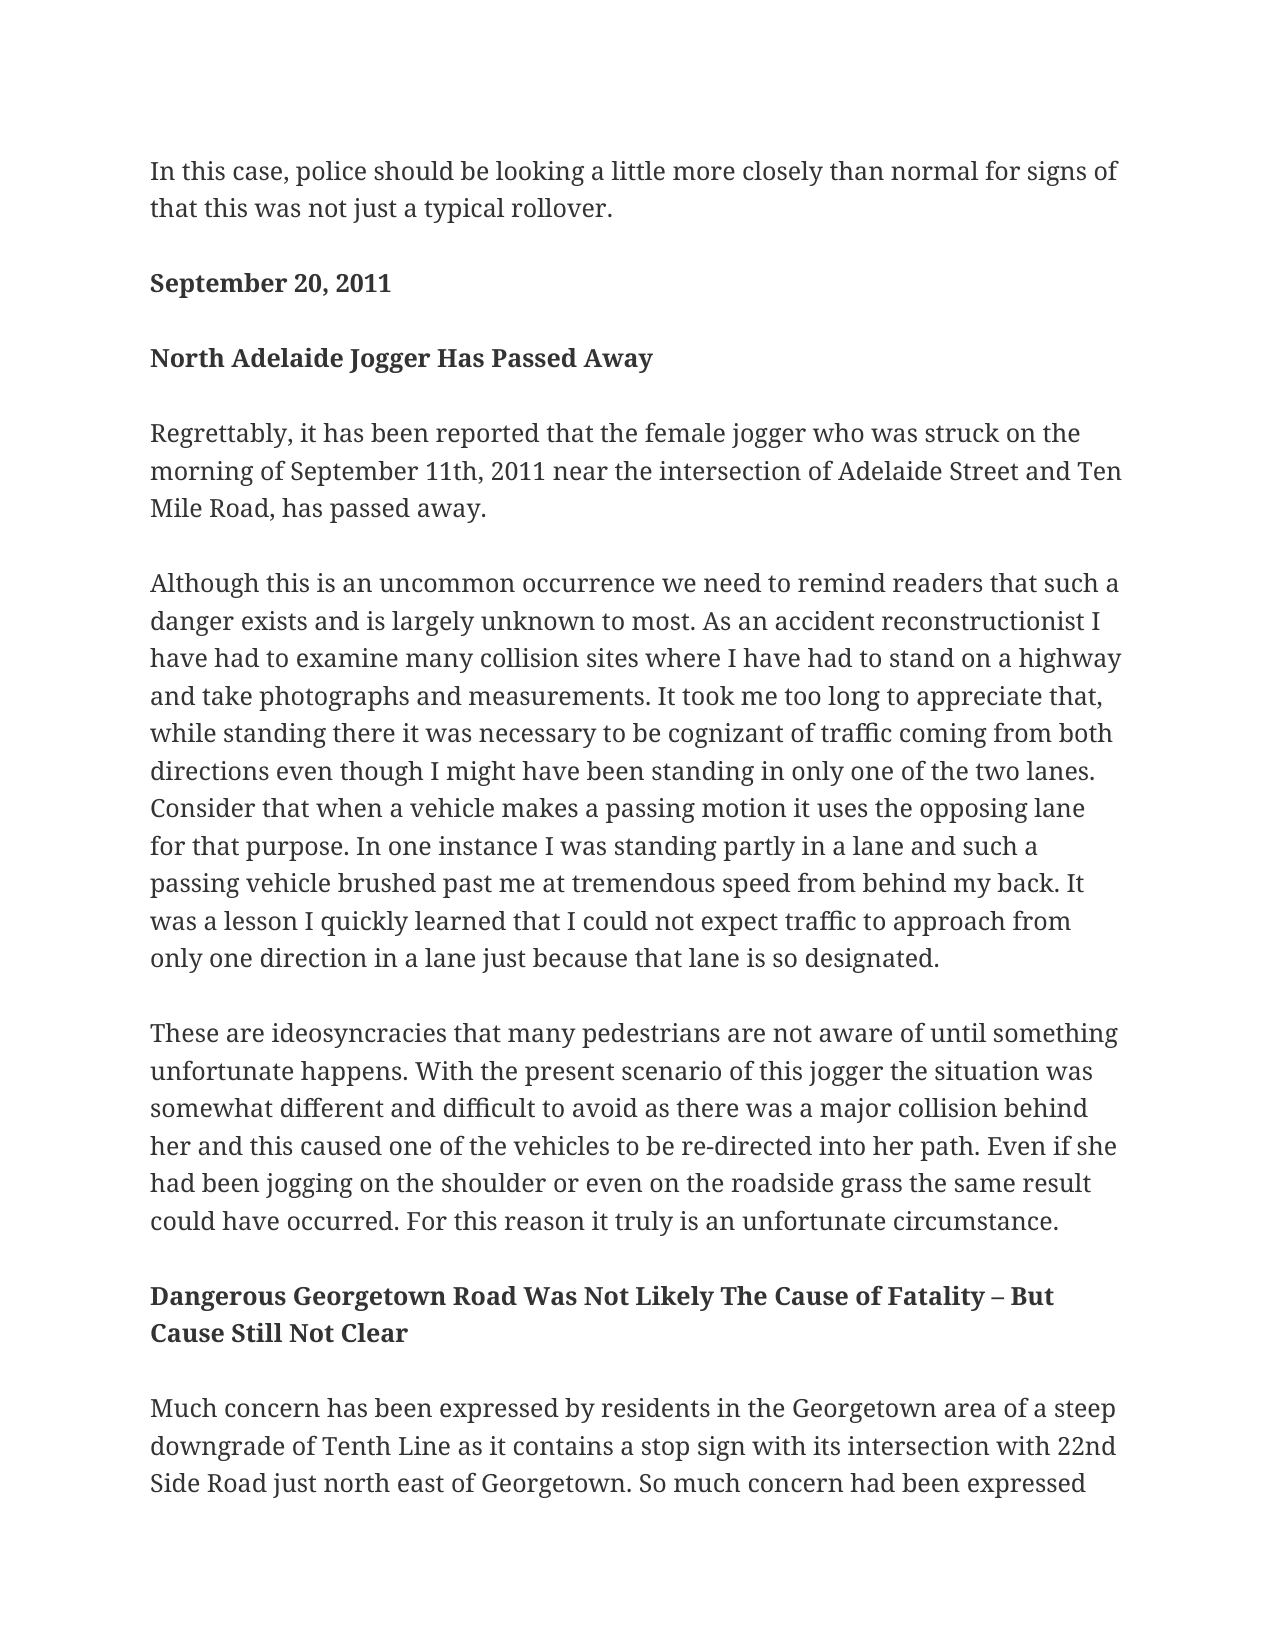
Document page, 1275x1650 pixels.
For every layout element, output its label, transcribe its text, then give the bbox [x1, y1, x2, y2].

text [150, 1387, 1125, 1500]
text September 20, 2011 [150, 262, 1125, 300]
text These are ideosyncracies that many pedestrians are not aware of until something unfortunate happens. With the present scenario of this jogger the situation was somewhat different and difficult to avoid as there was a major collision behind her and this caused one of the vehicles to be re-directed into her path. Even if she had been jogging on the shoulder or even on the roadside grass the same result could have occurred. For this reason it truly is an unfortunate circumstance. [150, 1012, 1125, 1237]
text North Adelaide Jogger Has Passed Away [150, 337, 1125, 375]
text In this case, police should be looking a little more closely than normal for signs of that this was not just a typical rollover. [150, 150, 1125, 225]
text Dangerous Georgetown Road Was Not Likely The Cause of Fatality – But Cause Still Not Clear [150, 1275, 1125, 1350]
text Although this is an uncommon occurrence we need to remind readers that such a danger exists and is largely unknown to most. As an accident reconstructionist I have had to examine many collision sites where I have had to stand on a highway and take photographs and measurements. It took me too long to appreciate that, while standing there it was necessary to be cognizant of traffic coming from both directions even though I might have been standing in only one of the two lanes. Consider that when a vehicle makes a passing motion it uses the opposing lane for that purpose. In one instance I was standing partly in a lane and such a passing vehicle brushed past me at tremendous speed from behind my back. It was a lesson I quickly learned that I could not expect traffic to approach from only one direction in a lane just because that lane is so designated. [150, 562, 1125, 975]
text Regrettably, it has been reported that the female jogger who was struck on the morning of September 11th, 2011 near the intersection of Adelaide Street and Ten Mile Road, has passed away. [150, 412, 1125, 525]
